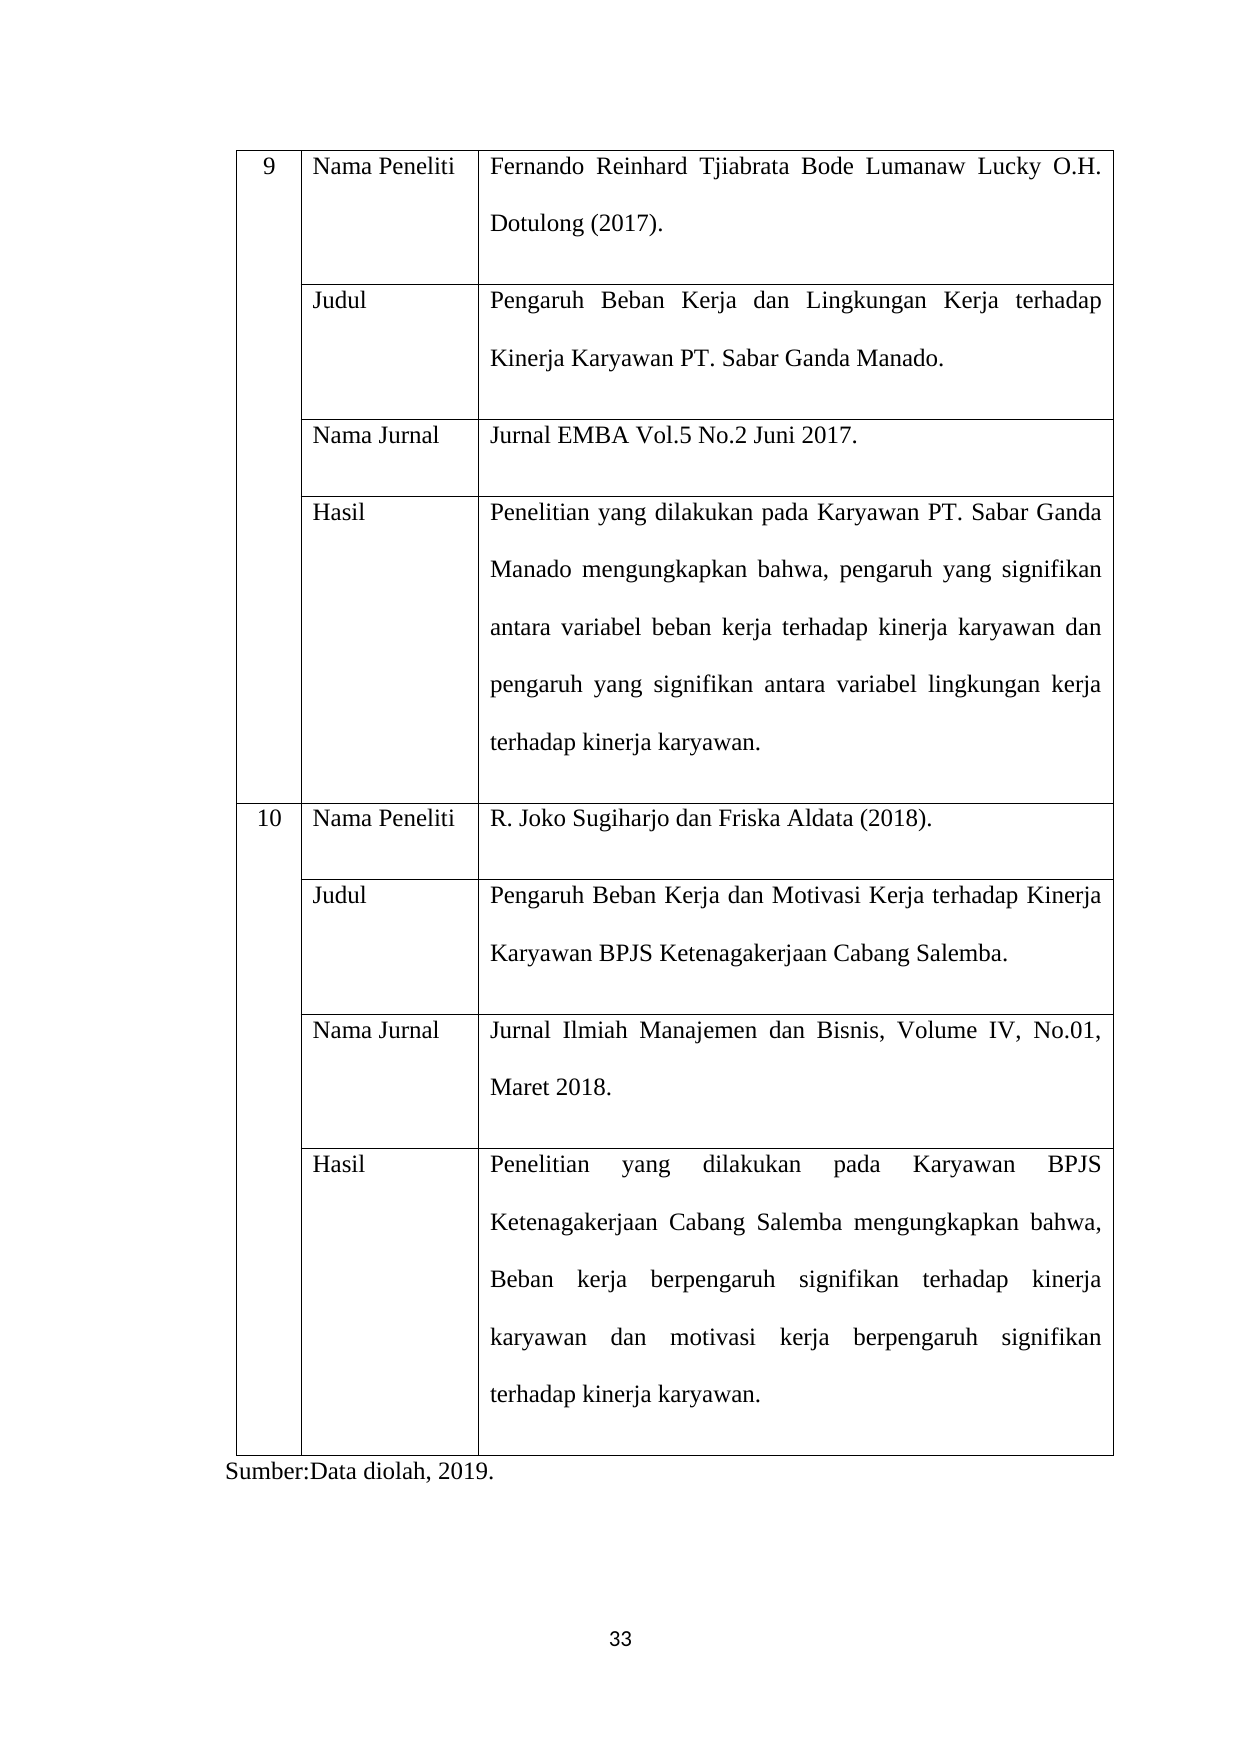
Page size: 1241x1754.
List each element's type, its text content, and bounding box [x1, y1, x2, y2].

table_cell Penelitian yang dilakukan pada Karyawan BPJS Ketenagakerjaan Cabang Salemba mengungkapkan bahwa, Beban kerja berpengaruh signifikan terhadap kinerja karyawan dan motivasi kerja berpengaruh signifikan terhadap kinerja karyawan. [479, 1149, 1113, 1455]
table_cell Nama Jurnal [302, 1015, 478, 1148]
table_cell Judul [302, 285, 478, 419]
table_cell Jurnal Ilmiah Manajemen dan Bisnis, Volume IV, No.01, Maret 2018. [479, 1015, 1113, 1148]
table_cell Hasil [302, 497, 478, 802]
table_cell Hasil [302, 1149, 478, 1455]
table_cell Pengaruh Beban Kerja dan Lingkungan Kerja terhadap Kinerja Karyawan PT. Sabar Ganda Manado. [479, 285, 1113, 419]
table_cell Fernando Reinhard Tjiabrata Bode Lumanaw Lucky O.H. Dotulong (2017). [479, 151, 1113, 284]
table_cell Penelitian yang dilakukan pada Karyawan PT. Sabar Ganda Manado mengungkapkan bahwa, pengaruh yang signifikan antara variabel beban kerja terhadap kinerja karyawan dan pengaruh yang signifikan antara variabel lingkungan kerja terhadap kinerja karyawan. [479, 497, 1113, 802]
table_cell 10 [237, 804, 301, 1455]
table_cell Nama Peneliti [302, 151, 478, 284]
text Sumber:Data diolah, 2019. [150, 1456, 1090, 1485]
table_cell Judul [302, 880, 478, 1014]
table_cell Pengaruh Beban Kerja dan Motivasi Kerja terhadap Kinerja Karyawan BPJS Ketenagakerjaan Cabang Salemba. [479, 880, 1113, 1014]
table_cell 9 [237, 151, 301, 802]
table_cell Nama Peneliti [302, 804, 478, 879]
table_cell R. Joko Sugiharjo dan Friska Aldata (2018). [479, 804, 1113, 879]
table_cell Nama Jurnal [302, 420, 478, 496]
table_cell Jurnal EMBA Vol.5 No.2 Juni 2017. [479, 420, 1113, 496]
